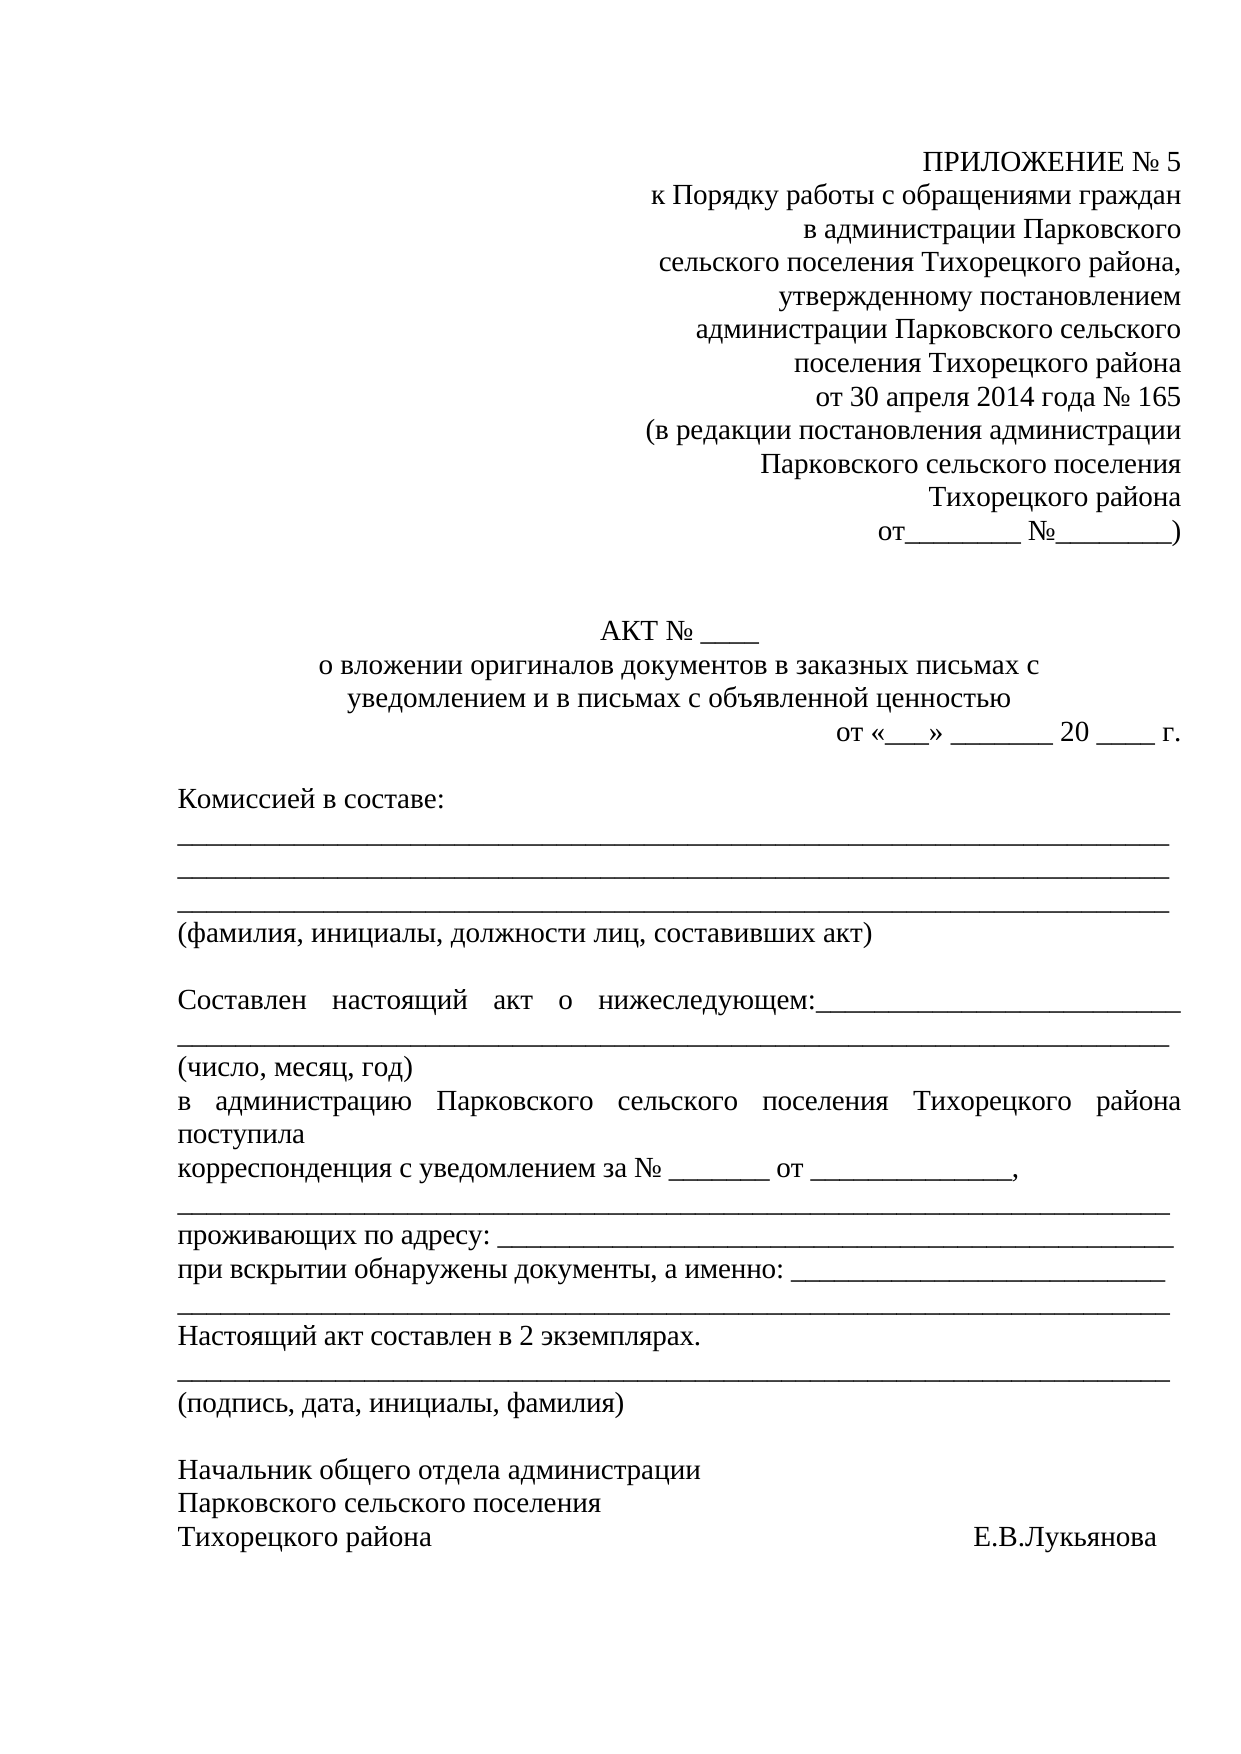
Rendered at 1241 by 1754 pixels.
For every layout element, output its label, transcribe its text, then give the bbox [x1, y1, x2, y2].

text Парковского сельского поселения [177, 446, 1181, 479]
text (в редакции постановления администрации [177, 412, 1181, 446]
text поселения Тихорецкого района [177, 345, 1181, 379]
text Настоящий акт составлен в 2 экземплярах. [177, 1318, 1181, 1351]
text (подпись, дата, инициалы, фамилия) [177, 1385, 1181, 1418]
text Комиссией в составе: [177, 781, 1181, 815]
text проживающих по адресу: _______________________________________________ [177, 1217, 1181, 1251]
text при вскрытии обнаружены документы, а именно: __________________________ [177, 1251, 1181, 1284]
text от________ №________) [177, 513, 1181, 546]
text администрации Парковского сельского [177, 312, 1181, 345]
text утвержденному постановлением [177, 278, 1181, 312]
text от «___» _______ 20 ____ г. [177, 714, 1181, 748]
text в администрацию Парковского сельского поселения Тихорецкого района поступила [177, 1083, 1181, 1150]
text Парковского сельского поселения [177, 1486, 1181, 1519]
text _____________________________________________________________________ [177, 1184, 1181, 1217]
text Составлен настоящий акт о нижеследующем:_________________________ ____________________________________________________________________ [177, 982, 1181, 1049]
text АКТ № ____ [177, 613, 1181, 647]
text (фамилия, инициалы, должности лиц, составивших акт) [177, 915, 1181, 949]
text Тихорецкого района Е.В.Лукьянова [177, 1519, 1181, 1553]
text сельского поселения Тихорецкого района, [177, 244, 1181, 278]
text к Порядку работы с обращениями граждан [177, 177, 1181, 211]
text уведомлением и в письмах с объявленной ценностью [177, 681, 1181, 714]
text Тихорецкого района [177, 479, 1181, 513]
text в администрации Парковского [177, 211, 1181, 244]
text _____________________________________________________________________ [177, 1284, 1181, 1318]
text (число, месяц, год) [177, 1049, 1181, 1083]
text ____________________________________________________________________ [177, 848, 1181, 882]
text _____________________________________________________________________ [177, 1351, 1181, 1385]
text Начальник общего отдела администрации [177, 1452, 1181, 1486]
text ПРИЛОЖЕНИЕ № 5 [177, 144, 1181, 177]
text ____________________________________________________________________ [177, 815, 1181, 848]
text ____________________________________________________________________ [177, 882, 1181, 915]
text о вложении оригиналов документов в заказных письмах с [177, 647, 1181, 681]
text корреспонденция с уведомлением за № _______ от ______________, [177, 1150, 1181, 1184]
text от 30 апреля 2014 года № 165 [177, 379, 1181, 412]
